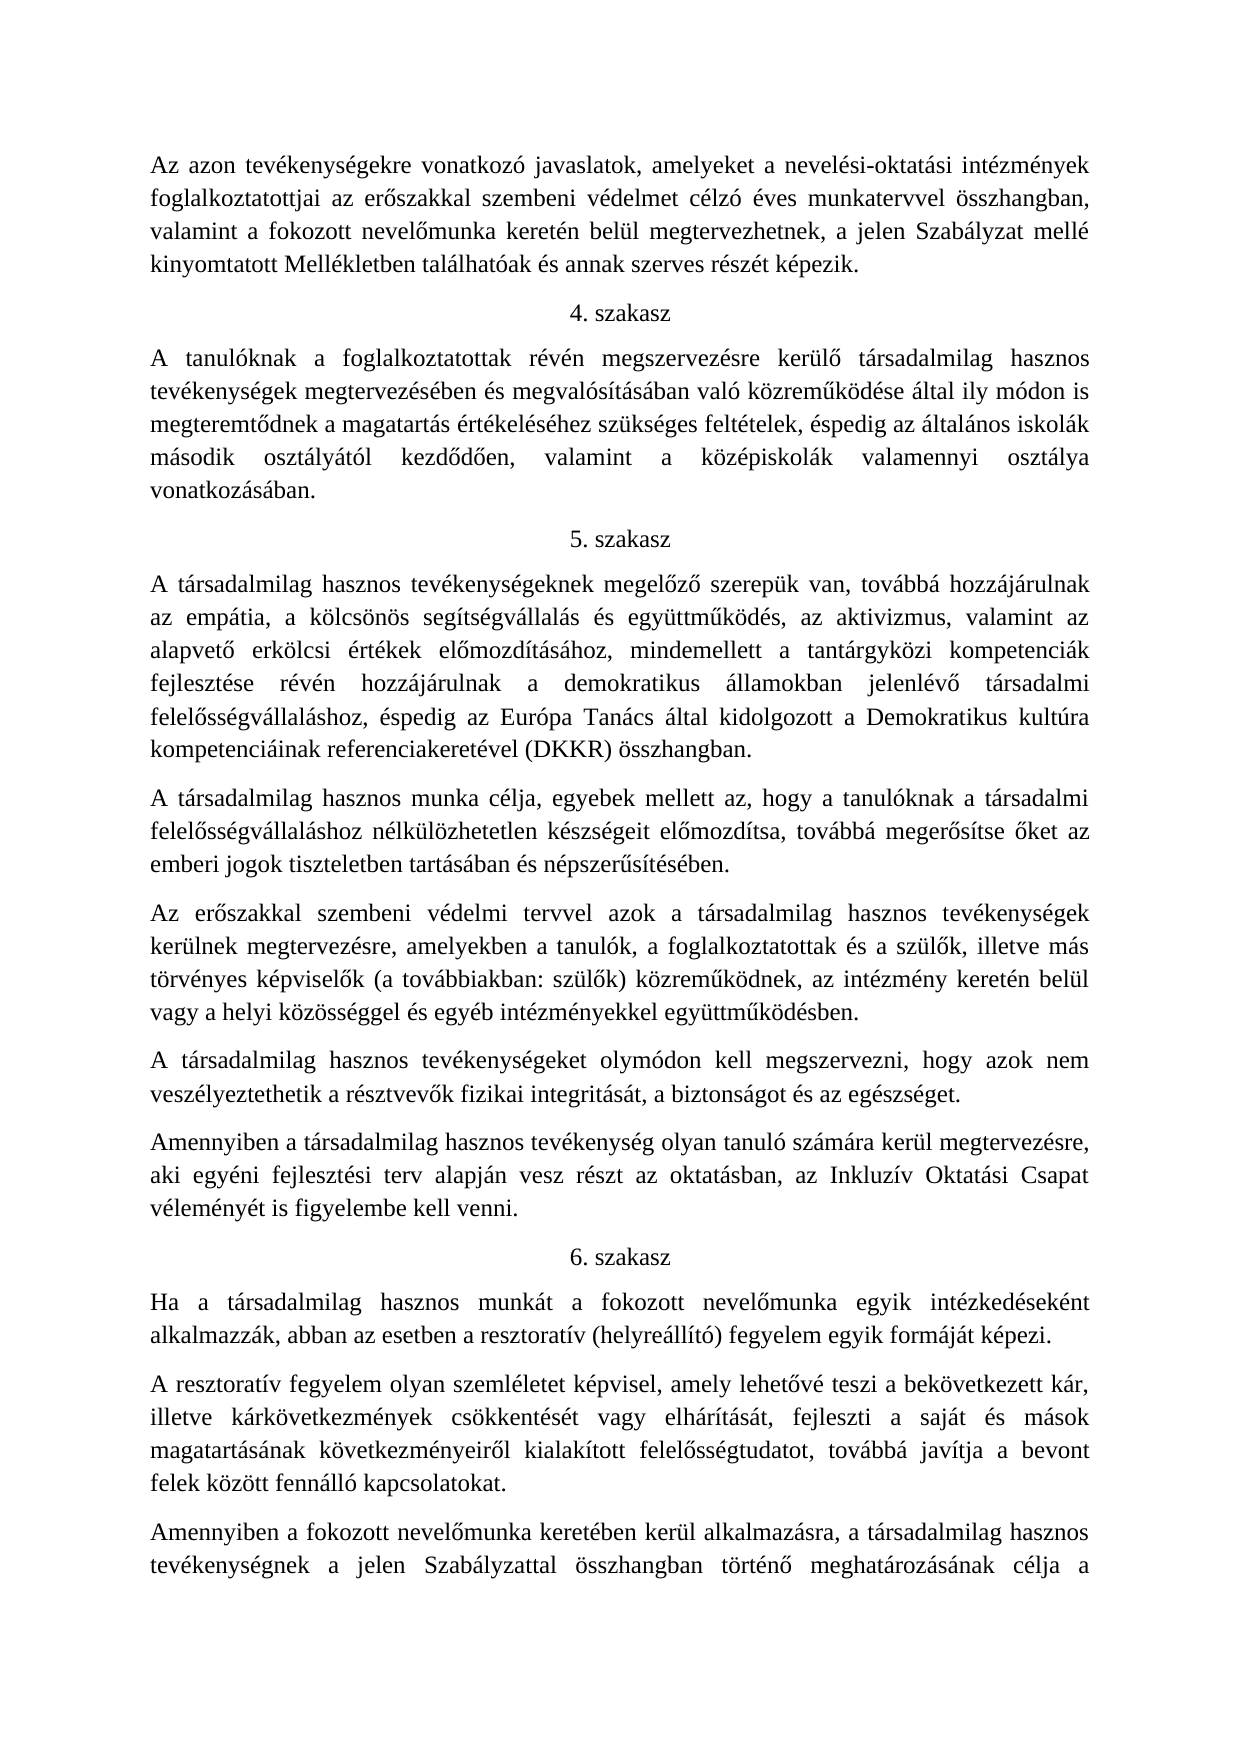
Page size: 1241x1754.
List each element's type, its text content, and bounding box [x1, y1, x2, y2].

text 6. szakasz [150, 1242, 1090, 1271]
text A társadalmilag hasznos tevékenységeknek megelőző szerepük van, továbbá hozzájárulnak az empátia, a kölcsönös segítségvállalás és együttműködés, az aktivizmus, valamint az alapvető erkölcsi értékek előmozdításához, mindemellett a tantárgyközi kompetenciák fejlesztése révén hozzájárulnak a demokratikus államokban jelenlévő társadalmi felelősségvállaláshoz, éspedig az Európa Tanács által kidolgozott a Demokratikus kultúra kompetenciáinak referenciakeretével (DKKR) összhangban. [150, 569, 1090, 763]
text A társadalmilag hasznos munka célja, egyebek mellett az, hogy a tanulóknak a társadalmi felelősségvállaláshoz nélkülözhetetlen készségeit előmozdítsa, továbbá megerősítse őket az emberi jogok tiszteletben tartásában és népszerűsítésében. [150, 783, 1090, 878]
text Ha a társadalmilag hasznos munkát a fokozott nevelőmunka egyik intézkedéseként alkalmazzák, abban az esetben a resztoratív (helyreállító) fegyelem egyik formáját képezi. [150, 1287, 1090, 1349]
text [150, 1517, 1090, 1579]
text Az azon tevékenységekre vonatkozó javaslatok, amelyeket a nevelési-oktatási intézmények foglalkoztatottjai az erőszakkal szembeni védelmet célzó éves munkatervvel összhangban, valamint a fokozott nevelőmunka keretén belül megtervezhetnek, a jelen Szabályzat mellé kinyomtatott Mellékletben találhatóak és annak szerves részét képezik. [150, 150, 1090, 278]
text Az erőszakkal szembeni védelmi tervvel azok a társadalmilag hasznos tevékenységek kerülnek megtervezésre, amelyekben a tanulók, a foglalkoztatottak és a szülők, illetve más törvényes képviselők (a továbbiakban: szülők) közreműködnek, az intézmény keretén belül vagy a helyi közösséggel és egyéb intézményekkel együttműködésben. [150, 898, 1090, 1026]
text A tanulóknak a foglalkoztatottak révén megszervezésre kerülő társadalmilag hasznos tevékenységek megtervezésében és megvalósításában való közreműködése által ily módon is megteremtődnek a magatartás értékeléséhez szükséges feltételek, éspedig az általános iskolák második osztályától kezdődően, valamint a középiskolák valamennyi osztálya vonatkozásában. [150, 343, 1090, 504]
text A resztoratív fegyelem olyan szemléletet képvisel, amely lehetővé teszi a bekövetkezett kár, illetve kárkövetkezmények csökkentését vagy elhárítását, fejleszti a saját és mások magatartásának következményeiről kialakított felelősségtudatot, továbbá javítja a bevont felek között fennálló kapcsolatokat. [150, 1369, 1090, 1497]
text Amennyiben a társadalmilag hasznos tevékenység olyan tanuló számára kerül megtervezésre, aki egyéni fejlesztési terv alapján vesz részt az oktatásban, az Inkluzív Oktatási Csapat véleményét is figyelembe kell venni. [150, 1127, 1090, 1222]
text 4. szakasz [150, 298, 1090, 326]
text A társadalmilag hasznos tevékenységeket olymódon kell megszervezni, hogy azok nem veszélyeztethetik a résztvevők fizikai integritását, a biztonságot és az egészséget. [150, 1046, 1090, 1107]
text 5. szakasz [150, 524, 1090, 553]
